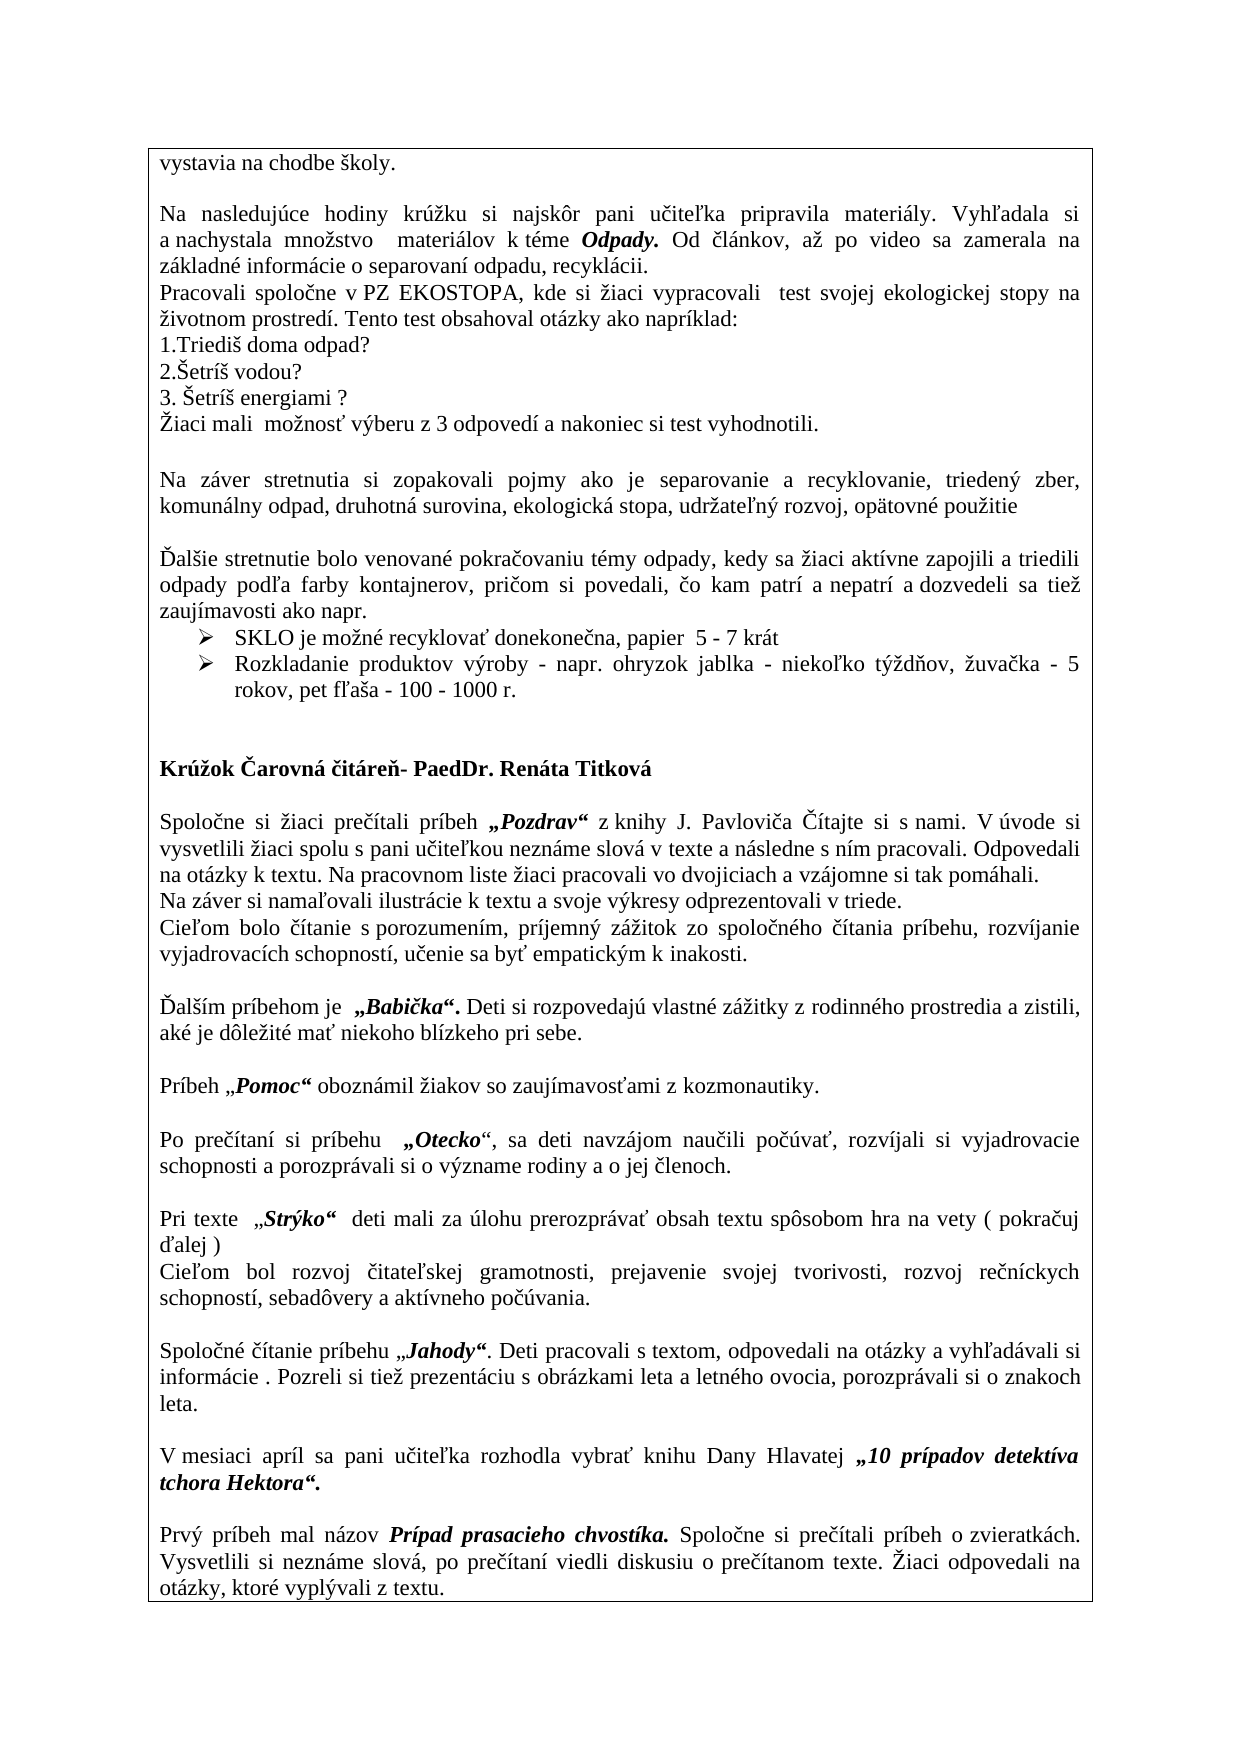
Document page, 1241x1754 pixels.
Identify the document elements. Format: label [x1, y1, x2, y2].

table_cell [149, 149, 1092, 1601]
